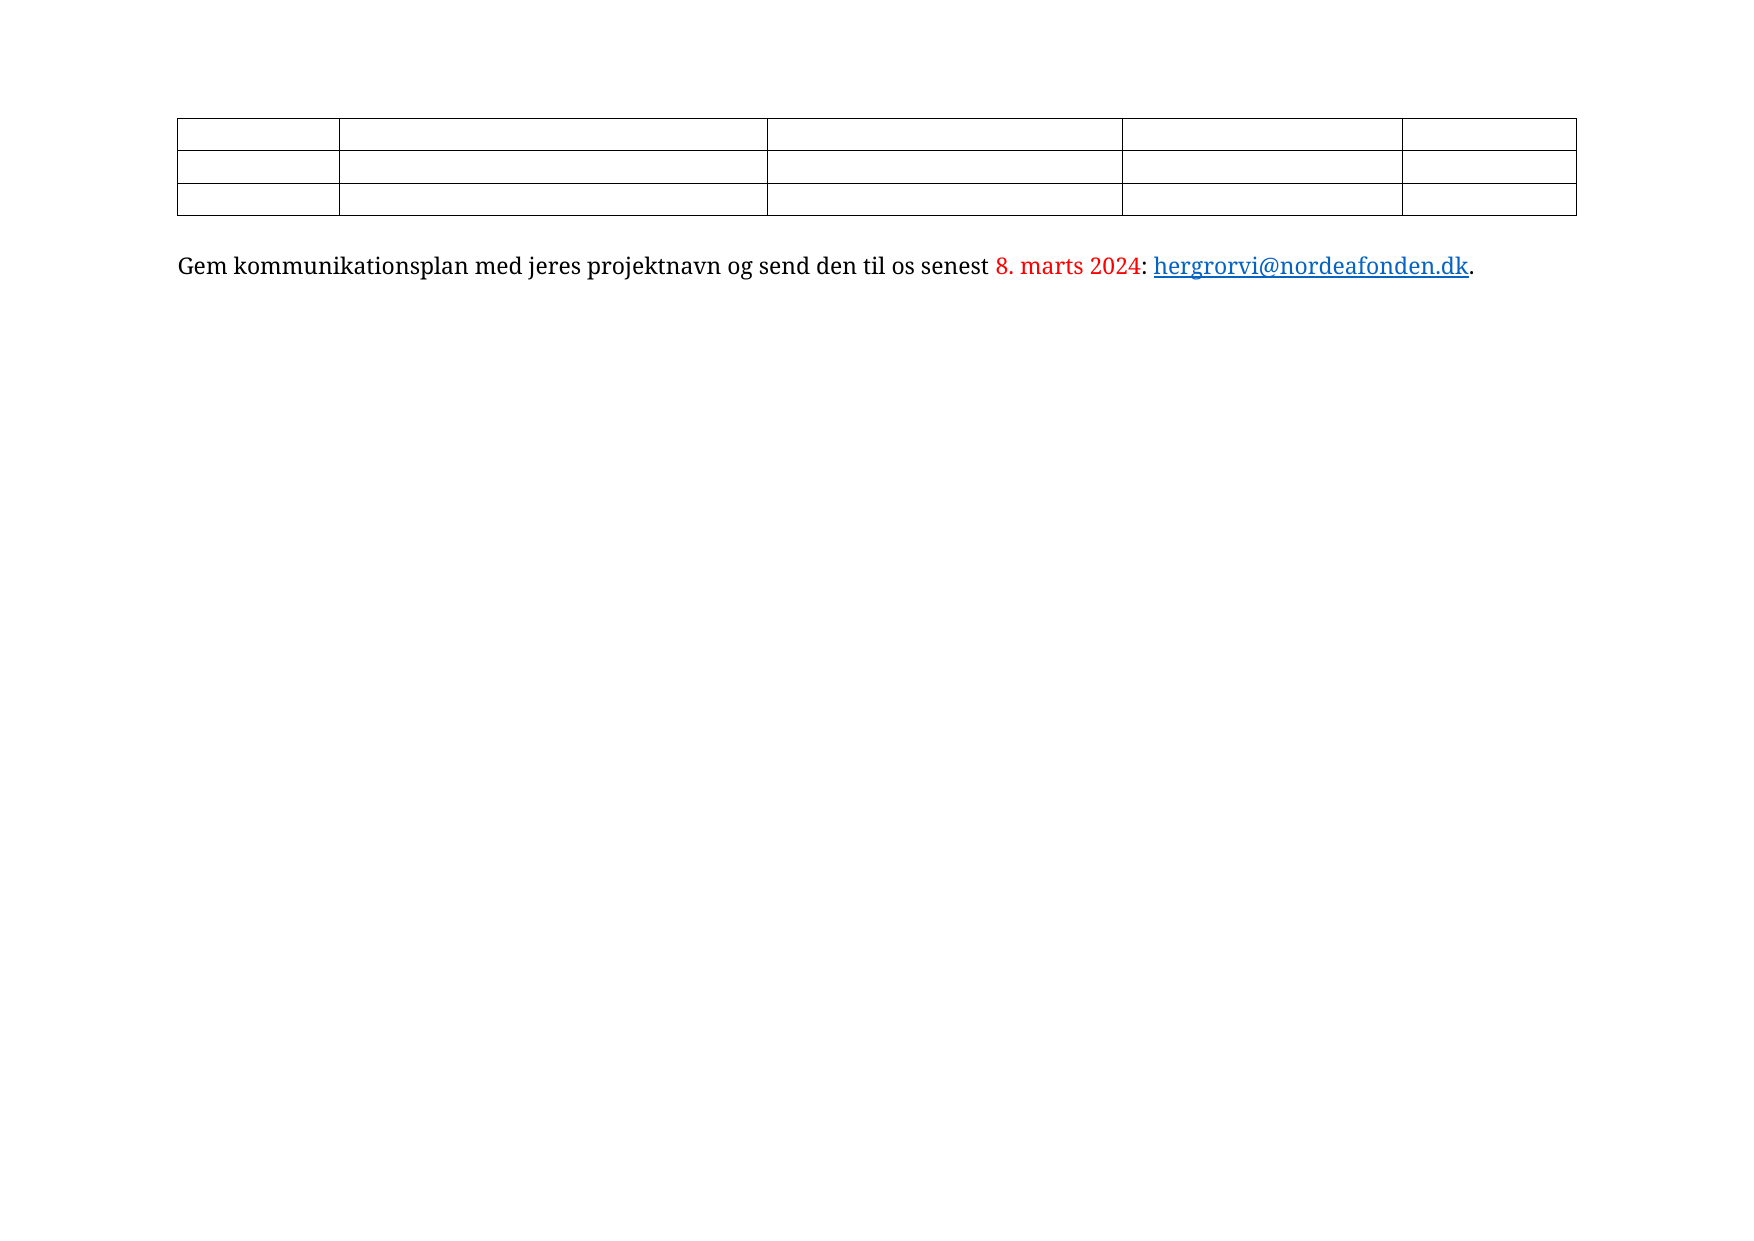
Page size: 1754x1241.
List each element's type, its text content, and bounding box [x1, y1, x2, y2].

table_cell [340, 119, 767, 150]
table_cell [1403, 151, 1576, 183]
table_cell [178, 184, 339, 215]
table_cell [340, 184, 767, 215]
text Gem kommunikationsplan med jeres projektnavn og send den til os senest 8. marts 2024: hergrorvi@nordeafonden.dk. [177, 216, 1577, 281]
table_cell [340, 151, 767, 183]
table_cell [1403, 119, 1576, 150]
table_cell [768, 151, 1122, 183]
table_cell [178, 119, 339, 150]
table_cell [1123, 151, 1402, 183]
table_cell [768, 119, 1122, 150]
table_cell [1123, 119, 1402, 150]
table_cell [1403, 184, 1576, 215]
table_cell [768, 184, 1122, 215]
table_cell [178, 151, 339, 183]
table_cell [1123, 184, 1402, 215]
